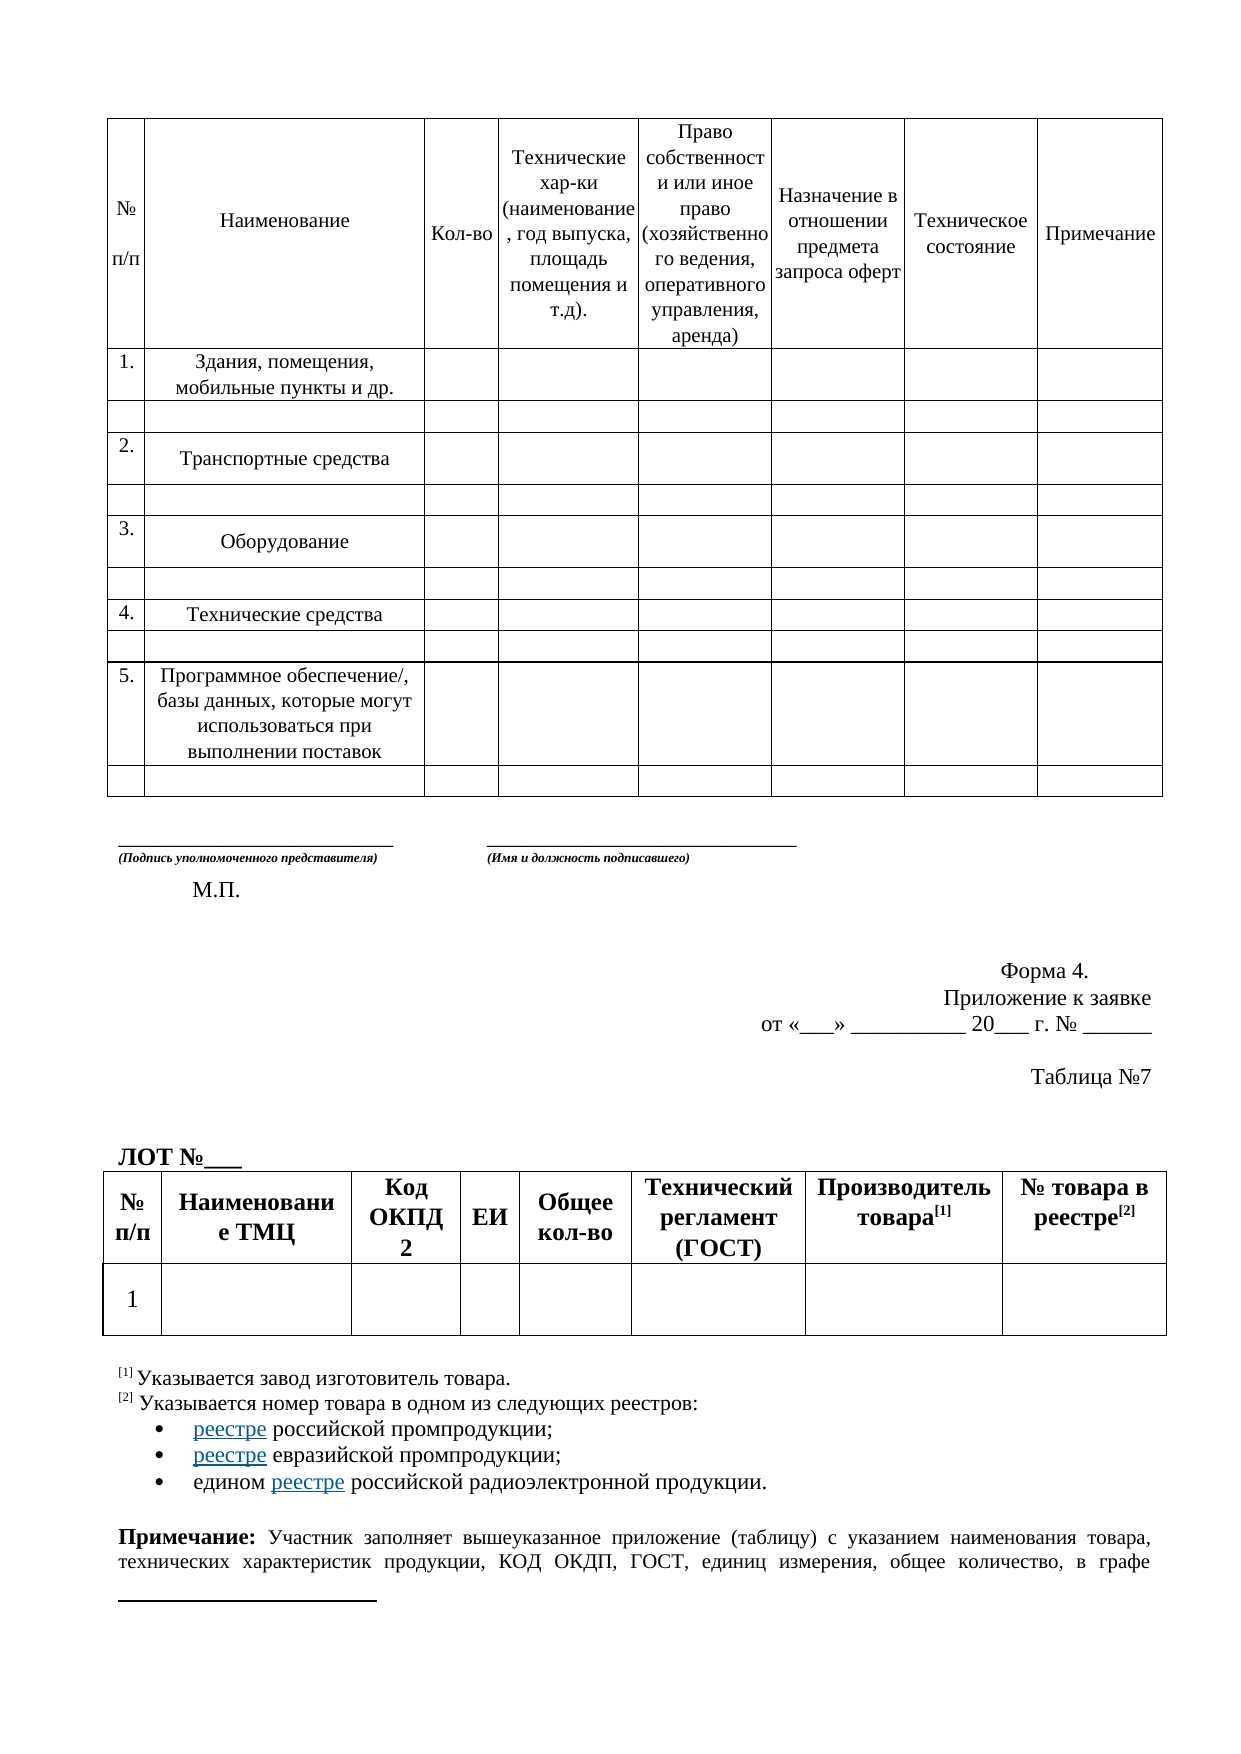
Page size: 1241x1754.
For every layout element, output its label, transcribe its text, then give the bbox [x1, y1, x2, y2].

text от «___» __________ 20___ г. № ______ [118, 1010, 1152, 1037]
list ________________________ ___________________________ [118, 823, 1152, 850]
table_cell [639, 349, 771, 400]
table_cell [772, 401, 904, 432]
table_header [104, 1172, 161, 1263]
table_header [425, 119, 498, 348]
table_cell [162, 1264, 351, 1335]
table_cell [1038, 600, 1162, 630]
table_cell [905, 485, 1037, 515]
text М.П. [118, 876, 1152, 902]
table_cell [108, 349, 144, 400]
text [118, 1523, 1152, 1573]
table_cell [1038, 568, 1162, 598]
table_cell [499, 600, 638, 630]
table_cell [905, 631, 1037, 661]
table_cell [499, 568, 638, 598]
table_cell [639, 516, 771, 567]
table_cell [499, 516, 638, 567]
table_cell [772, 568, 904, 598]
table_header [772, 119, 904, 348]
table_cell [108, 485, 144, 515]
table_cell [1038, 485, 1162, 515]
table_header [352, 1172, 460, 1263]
list реестре евразийской промпродукции; [156, 1441, 1152, 1468]
text (Подпись уполномоченного представителя) (Имя и должность подписавшего) [118, 850, 1152, 876]
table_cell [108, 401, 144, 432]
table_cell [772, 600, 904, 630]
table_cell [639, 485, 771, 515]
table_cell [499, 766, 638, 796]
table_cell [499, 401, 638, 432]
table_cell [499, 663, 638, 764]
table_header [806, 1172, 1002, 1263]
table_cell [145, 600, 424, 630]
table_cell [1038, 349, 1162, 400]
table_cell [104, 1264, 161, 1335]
list реестре российской промпродукции; [156, 1415, 1152, 1441]
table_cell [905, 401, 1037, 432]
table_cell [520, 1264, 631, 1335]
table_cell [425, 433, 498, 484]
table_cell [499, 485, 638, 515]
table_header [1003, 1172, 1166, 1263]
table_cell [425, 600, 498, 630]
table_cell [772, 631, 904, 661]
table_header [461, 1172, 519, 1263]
list едином реестре российской радиоэлектронной продукции. [156, 1468, 1152, 1494]
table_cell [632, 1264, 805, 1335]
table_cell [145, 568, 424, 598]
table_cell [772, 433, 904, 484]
list [1] Указывается завод изготовитель товара. [118, 1365, 1152, 1390]
text Форма 4. [118, 957, 1152, 984]
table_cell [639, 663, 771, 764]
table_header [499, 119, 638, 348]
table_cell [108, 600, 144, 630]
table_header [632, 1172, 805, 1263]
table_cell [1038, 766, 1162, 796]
text Таблица №7 [118, 1063, 1152, 1089]
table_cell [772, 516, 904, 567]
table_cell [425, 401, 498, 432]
list [2] Указывается номер товара в одном из следующих реестров: [118, 1390, 1152, 1415]
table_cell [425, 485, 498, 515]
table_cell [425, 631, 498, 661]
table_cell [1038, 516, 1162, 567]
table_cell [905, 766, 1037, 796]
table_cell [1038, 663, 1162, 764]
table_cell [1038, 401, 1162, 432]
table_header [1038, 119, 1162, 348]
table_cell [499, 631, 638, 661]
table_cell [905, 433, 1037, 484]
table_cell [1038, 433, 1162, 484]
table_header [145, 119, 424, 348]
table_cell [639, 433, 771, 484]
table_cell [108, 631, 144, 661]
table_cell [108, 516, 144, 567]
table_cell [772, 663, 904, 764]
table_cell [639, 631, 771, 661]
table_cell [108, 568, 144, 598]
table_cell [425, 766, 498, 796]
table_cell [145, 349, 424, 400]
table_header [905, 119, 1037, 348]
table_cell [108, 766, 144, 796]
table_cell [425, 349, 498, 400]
text Приложение к заявке [118, 984, 1152, 1010]
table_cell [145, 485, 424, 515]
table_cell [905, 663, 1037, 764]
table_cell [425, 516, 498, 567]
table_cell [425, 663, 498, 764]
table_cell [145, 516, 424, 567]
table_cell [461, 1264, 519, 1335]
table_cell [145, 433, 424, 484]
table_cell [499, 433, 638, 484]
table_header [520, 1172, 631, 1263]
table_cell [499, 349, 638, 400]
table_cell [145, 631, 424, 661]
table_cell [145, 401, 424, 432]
text ЛОТ №___ [118, 1142, 1152, 1171]
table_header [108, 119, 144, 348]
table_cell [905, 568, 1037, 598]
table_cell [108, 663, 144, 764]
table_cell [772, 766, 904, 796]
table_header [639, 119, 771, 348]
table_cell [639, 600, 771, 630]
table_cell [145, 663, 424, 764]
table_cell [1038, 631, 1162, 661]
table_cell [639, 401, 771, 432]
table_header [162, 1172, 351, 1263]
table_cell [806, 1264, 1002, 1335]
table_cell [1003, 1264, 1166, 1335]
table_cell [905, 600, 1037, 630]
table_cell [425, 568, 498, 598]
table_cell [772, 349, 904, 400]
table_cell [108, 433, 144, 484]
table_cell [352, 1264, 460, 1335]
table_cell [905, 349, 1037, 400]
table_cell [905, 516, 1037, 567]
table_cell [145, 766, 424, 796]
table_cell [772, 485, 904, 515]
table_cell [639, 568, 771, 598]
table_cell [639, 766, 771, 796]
